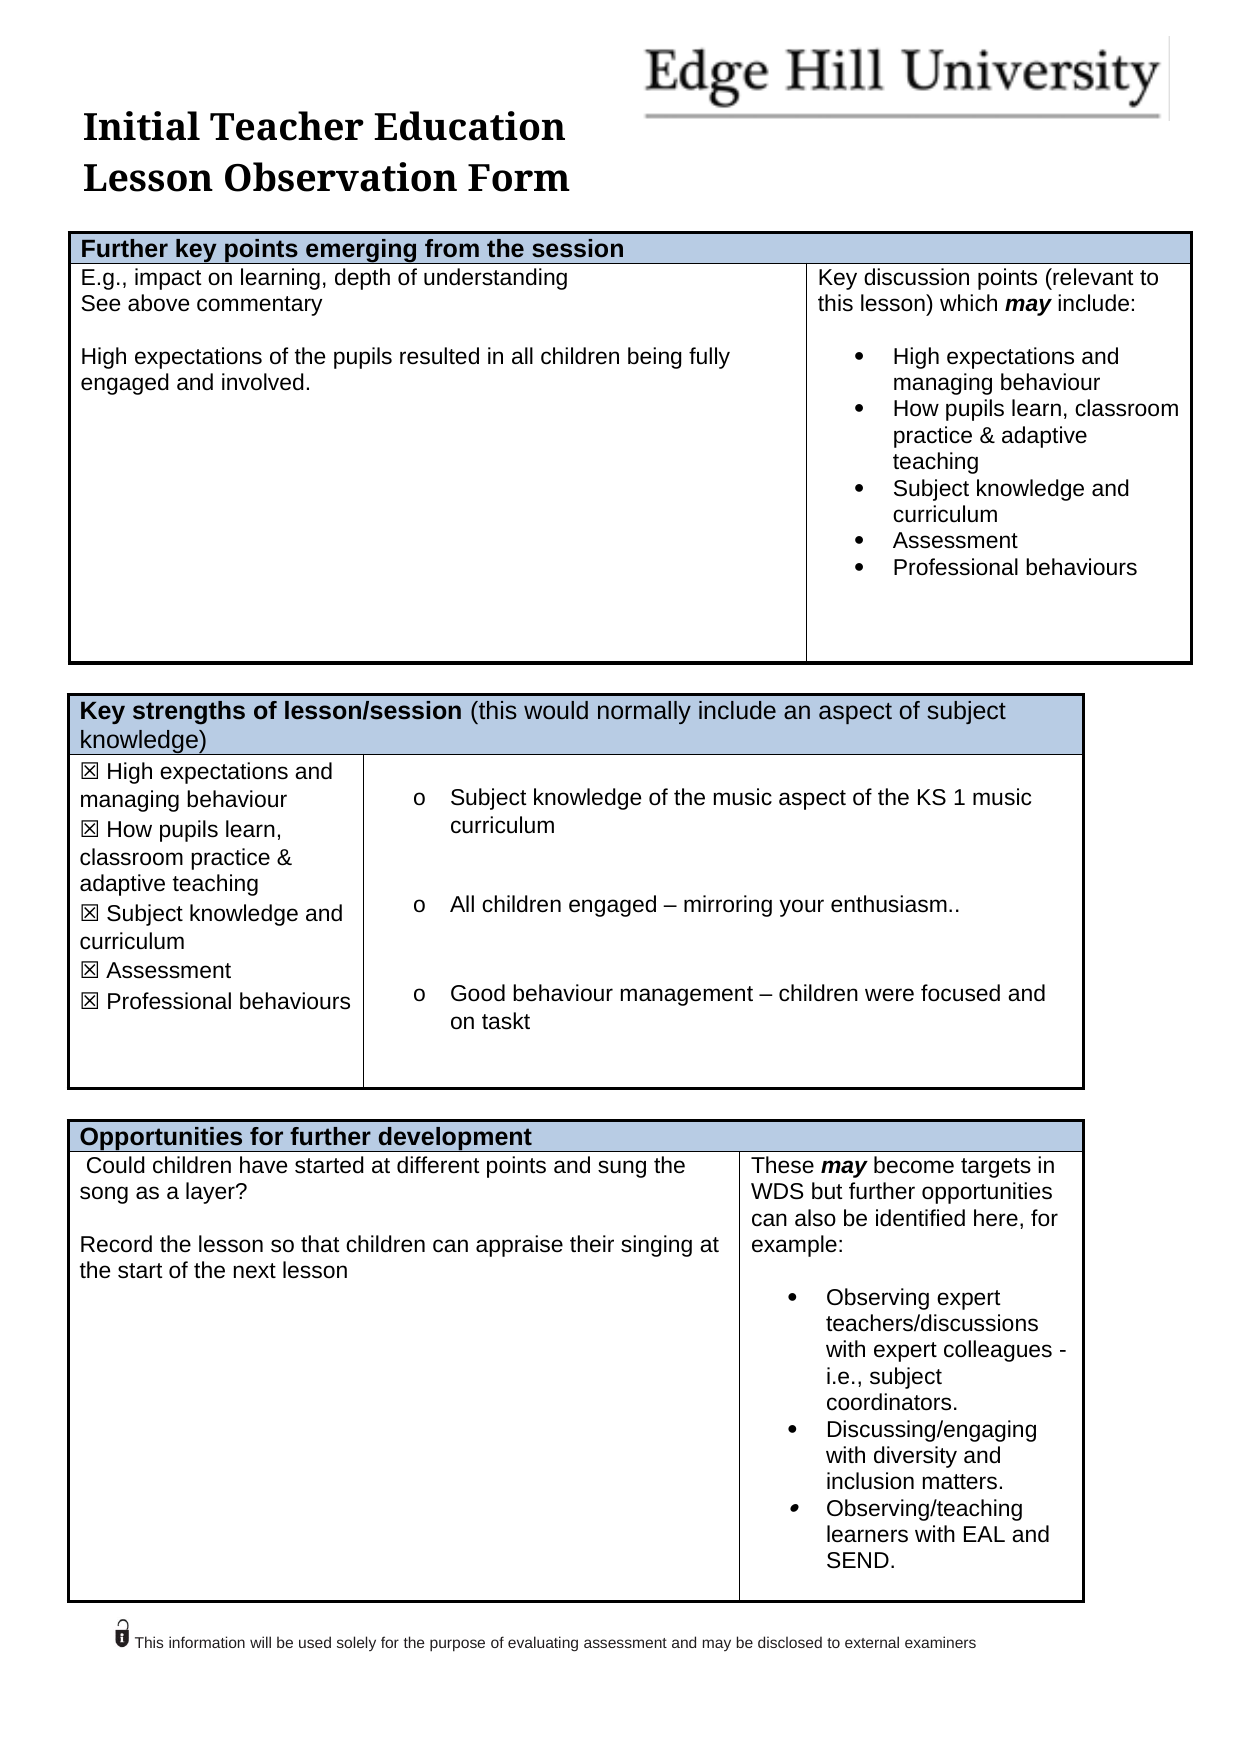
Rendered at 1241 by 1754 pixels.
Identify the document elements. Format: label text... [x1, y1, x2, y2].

table_cell E.g., impact on learning, depth of understanding See above commentary High expectations of the pupils resulted in all children being fully engaged and involved. [71, 264, 806, 661]
picture [112, 1617, 135, 1649]
table_header Further key points emerging from the session [71, 234, 1190, 263]
table_header Opportunities for further development [70, 1122, 1082, 1151]
picture [636, 36, 1172, 121]
table_cell High expectations and managing behaviour How pupils learn, classroom practice & adaptive teaching Subject knowledge and curriculum Assessment Professional behaviours [70, 755, 363, 1087]
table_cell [740, 1152, 1082, 1600]
table_cell Key discussion points (relevant to this lesson) which may include: High expectations and managing behaviour How pupils learn, classroom practice & adaptive teaching Subject knowledge and curriculum Assessment Professional behaviours [807, 264, 1190, 661]
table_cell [70, 1152, 739, 1600]
table_cell Subject knowledge of the music aspect of the KS 1 music curriculum All children engaged – mirroring your enthusiasm.. Good behaviour management – children were focused and on taskt [364, 755, 1082, 1087]
table_header Key strengths of lesson/session (this would normally include an aspect of subject knowledge) [70, 696, 1082, 754]
